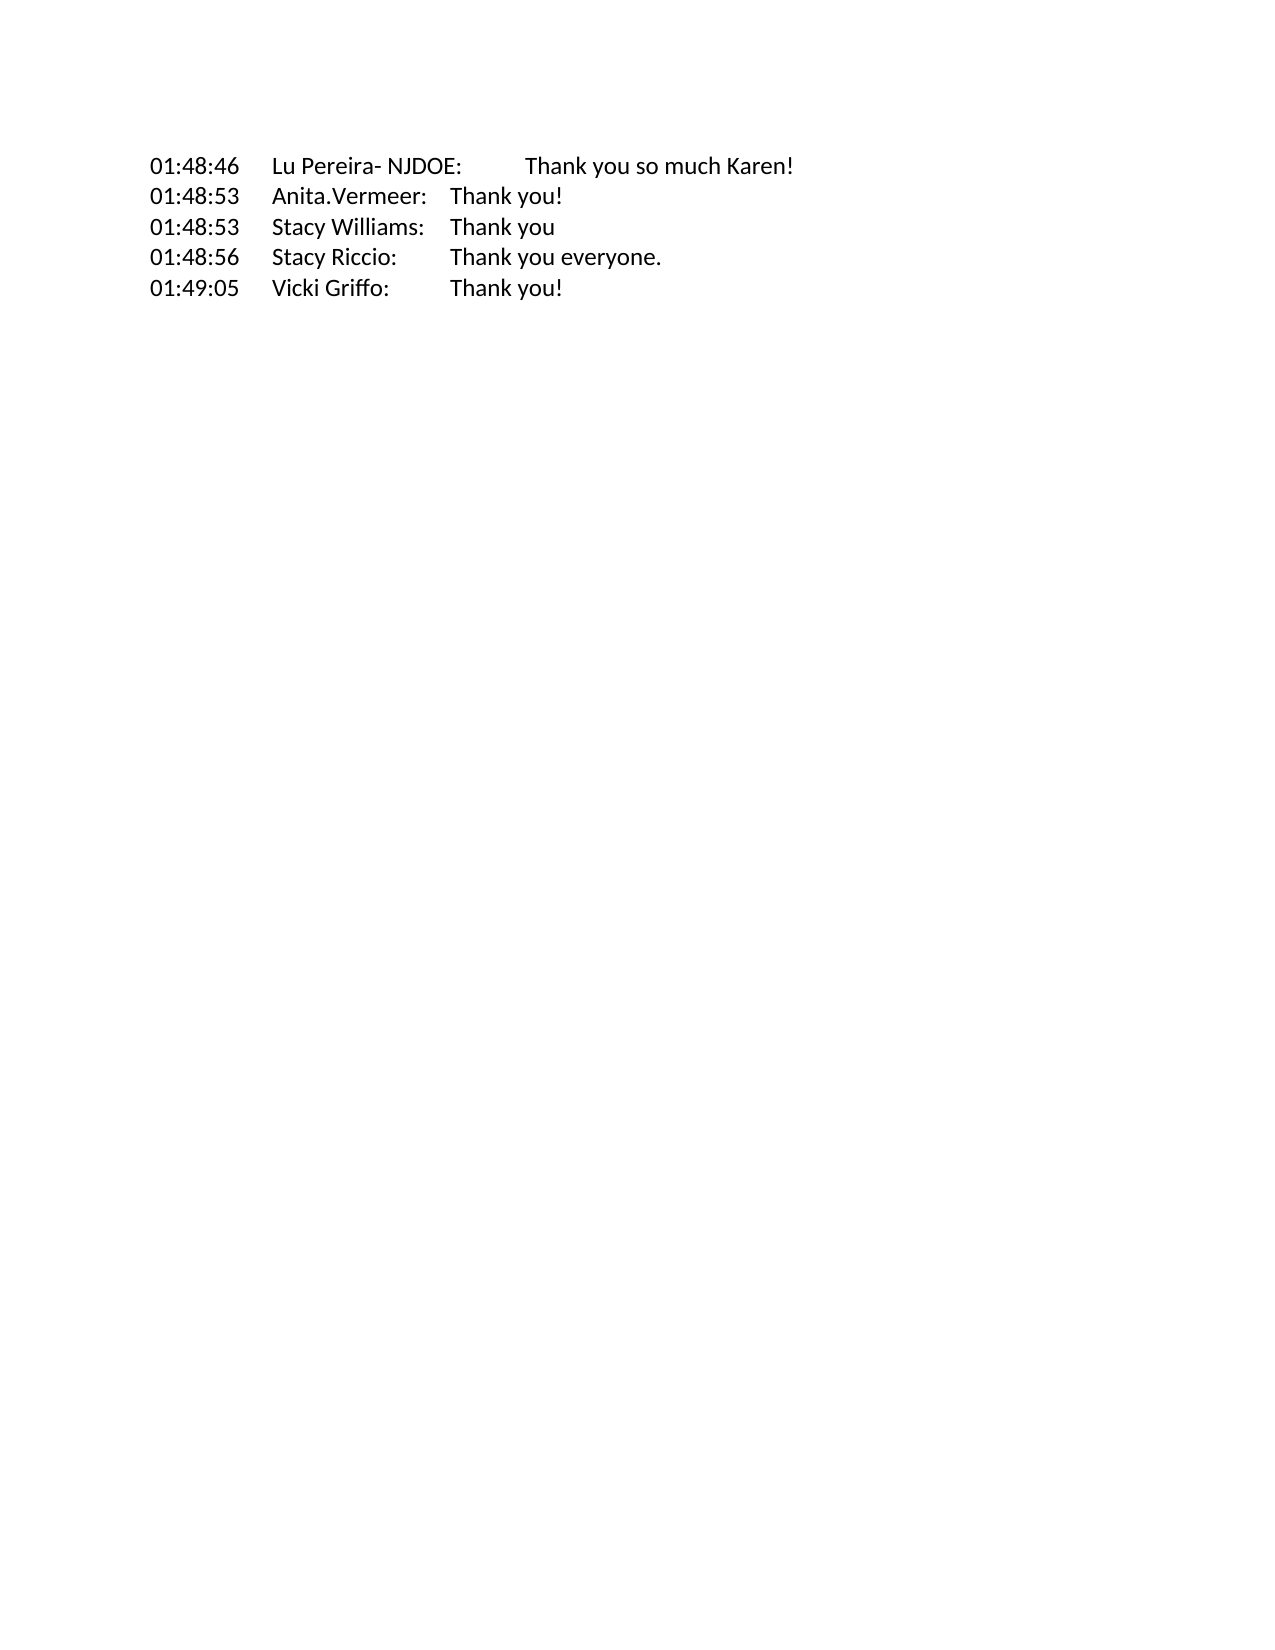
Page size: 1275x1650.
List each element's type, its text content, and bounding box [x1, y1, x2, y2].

text 01:48:46 Lu Pereira- NJDOE: Thank you so much Karen! [150, 150, 1125, 181]
text 01:49:05 Vicki Griffo: Thank you! [150, 272, 1125, 303]
text 01:48:53 Stacy Williams: Thank you [150, 211, 1125, 242]
text 01:48:53 Anita.Vermeer: Thank you! [150, 181, 1125, 211]
text 01:48:56 Stacy Riccio: Thank you everyone. [150, 242, 1125, 272]
